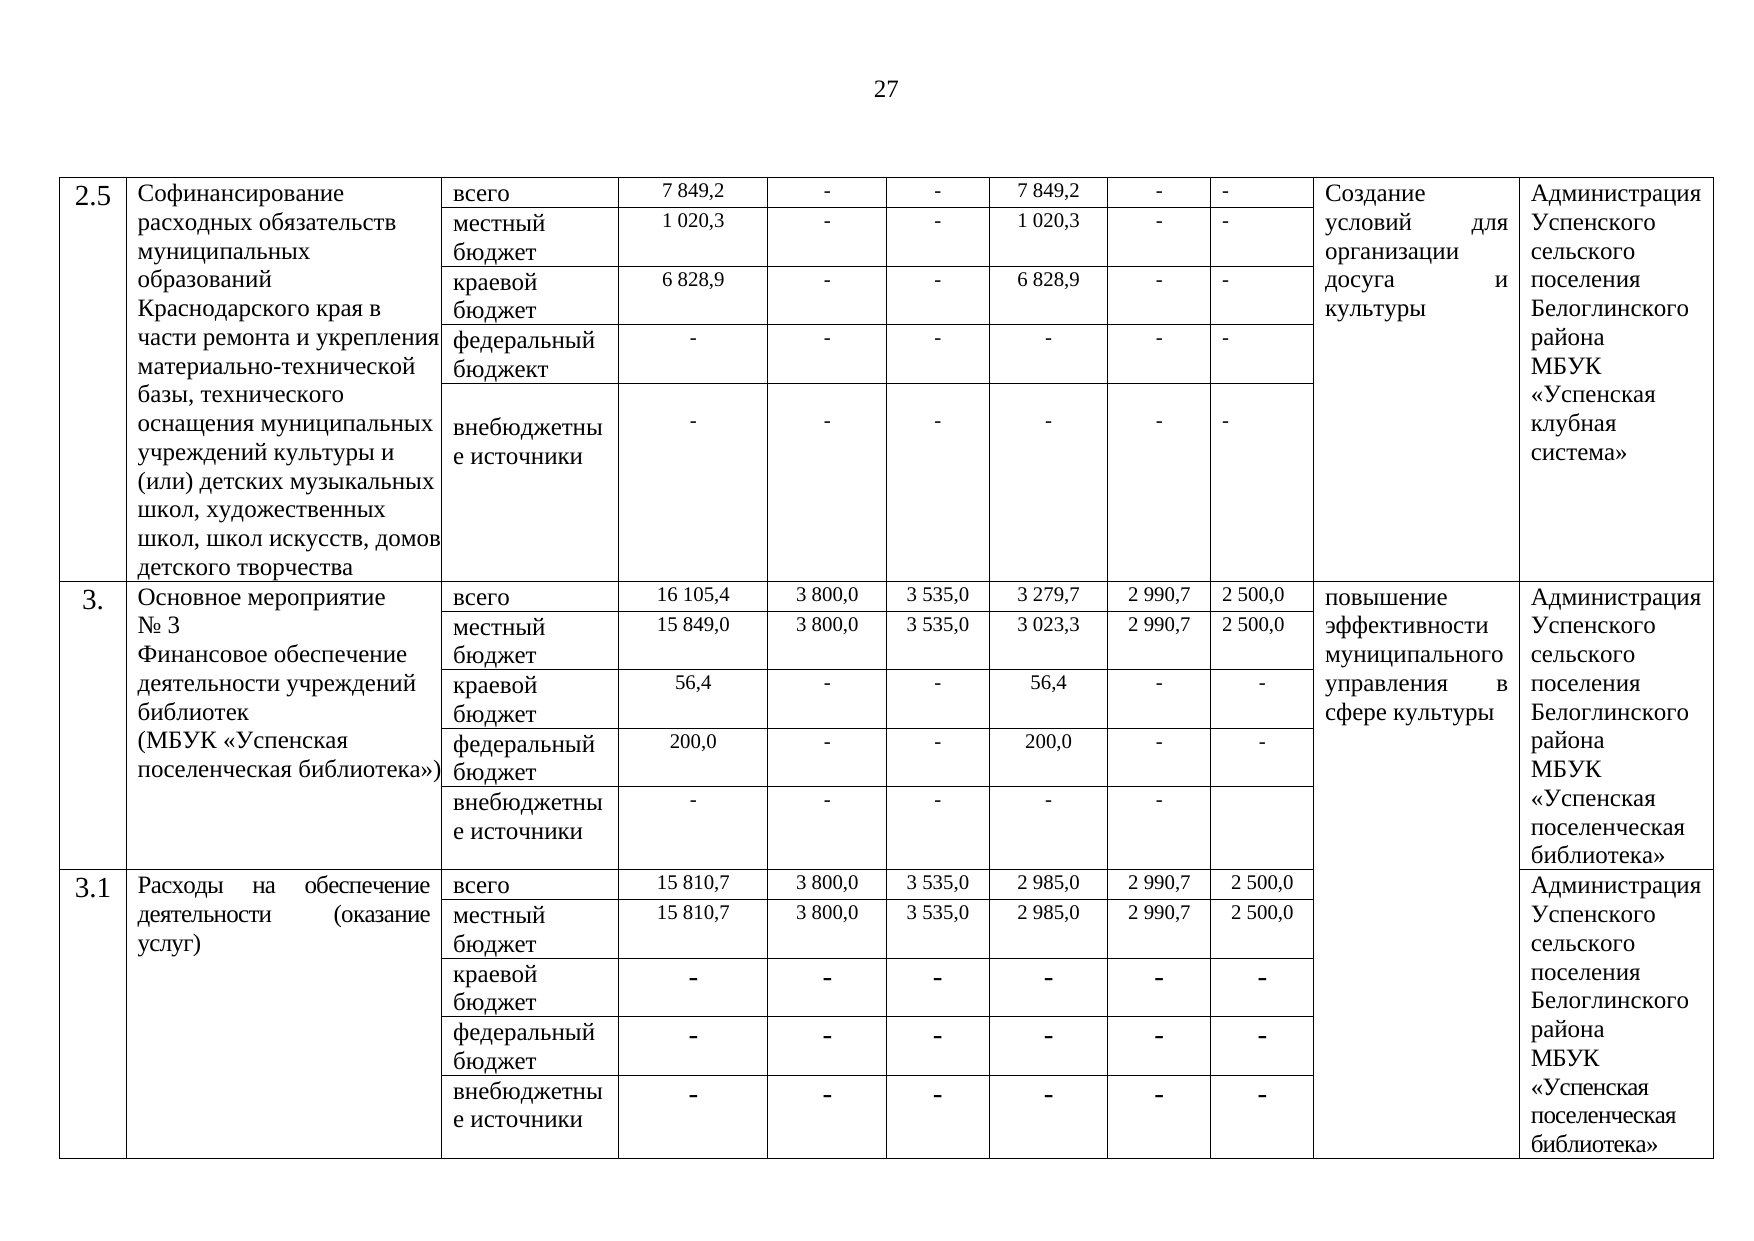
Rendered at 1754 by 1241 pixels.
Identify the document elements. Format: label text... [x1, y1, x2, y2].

table_cell - [1211, 267, 1313, 324]
table_cell - [1211, 729, 1313, 786]
table_cell - [1211, 959, 1313, 1016]
table_cell - [887, 178, 989, 207]
table_cell 1 020,3 [619, 208, 767, 266]
table_cell - [1108, 178, 1210, 207]
table_cell 2 990,7 [1108, 612, 1210, 669]
table_cell 2 990,7 [1108, 582, 1210, 611]
table_cell 3 800,0 [768, 612, 886, 669]
table_cell - [768, 959, 886, 1016]
table_cell - [768, 1076, 886, 1158]
table_cell Создание условий для организации досуга и культуры [1314, 178, 1519, 581]
table_cell 6 828,9 [619, 267, 767, 324]
table_cell - [887, 670, 989, 728]
table_cell - [1211, 670, 1313, 728]
table_cell - [1211, 384, 1313, 581]
table_cell - [887, 729, 989, 786]
table_cell краевой бюджет [442, 670, 618, 728]
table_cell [1520, 870, 1713, 1158]
table_cell - [1108, 729, 1210, 786]
table_cell - [1108, 1017, 1210, 1075]
table_cell повышение эффективности муниципального управления в сфере культуры [1314, 582, 1519, 1158]
table_cell [1211, 787, 1313, 869]
table_cell - [887, 787, 989, 869]
table_cell 3 800,0 [768, 870, 886, 899]
table_cell - [1211, 208, 1313, 266]
table_cell всего [442, 870, 618, 899]
table_cell - [990, 1076, 1107, 1158]
table_cell - [768, 267, 886, 324]
table_cell федеральный бюджет [442, 729, 618, 786]
table_cell 7 849,2 [990, 178, 1107, 207]
table_cell внебюджетные источники [442, 787, 618, 869]
table_cell - [768, 325, 886, 383]
table_cell 2 990,7 [1108, 870, 1210, 899]
table_cell - [1108, 787, 1210, 869]
table_cell - [1108, 384, 1210, 581]
table_cell 3.1 [60, 870, 126, 1158]
table_cell - [1108, 670, 1210, 728]
table_cell - [619, 959, 767, 1016]
table_cell - [1211, 325, 1313, 383]
table_cell 200,0 [619, 729, 767, 786]
table_cell - [1108, 1076, 1210, 1158]
table_cell - [619, 1076, 767, 1158]
table_cell 15 810,7 [619, 870, 767, 899]
table_cell - [1108, 267, 1210, 324]
table_cell - [768, 178, 886, 207]
table_cell местный бюджет [442, 208, 618, 266]
table_cell 3 535,0 [887, 870, 989, 899]
table_cell - [768, 670, 886, 728]
table_cell 2 985,0 [990, 870, 1107, 899]
table_cell федеральный бюджект [442, 325, 618, 383]
table_cell - [990, 325, 1107, 383]
table_cell - [619, 384, 767, 581]
table_cell - [887, 959, 989, 1016]
table_cell федеральный бюджет [442, 1017, 618, 1075]
table_cell 3 535,0 [887, 612, 989, 669]
table_cell - [887, 384, 989, 581]
table_cell местный бюджет [442, 900, 618, 958]
table_cell Расходы на обеспечение деятельности (оказание услуг) [127, 870, 441, 1158]
table_cell - [1211, 178, 1313, 207]
table_cell - [1108, 959, 1210, 1016]
table_cell 3 535,0 [887, 900, 989, 958]
table_cell 3 800,0 [768, 900, 886, 958]
table_cell 3 279,7 [990, 582, 1107, 611]
table_cell всего [442, 178, 618, 207]
table_cell местный бюджет [442, 612, 618, 669]
table_cell краевой бюджет [442, 959, 618, 1016]
table_cell - [768, 787, 886, 869]
table_cell 3 800,0 [768, 582, 886, 611]
table_cell 7 849,2 [619, 178, 767, 207]
table_cell 3 535,0 [887, 582, 989, 611]
table_cell 15 810,7 [619, 900, 767, 958]
table_cell - [887, 1076, 989, 1158]
table_cell - [768, 729, 886, 786]
table_cell Администрация Успенского сельского поселения Белоглинского района МБУК «Успенская поселенческая библиотека» [1520, 582, 1713, 869]
table_cell 2 985,0 [990, 900, 1107, 958]
table_cell - [768, 208, 886, 266]
table_cell - [768, 384, 886, 581]
table_cell 3 023,3 [990, 612, 1107, 669]
table_cell 2 500,0 [1211, 612, 1313, 669]
table_cell 15 849,0 [619, 612, 767, 669]
table_cell - [619, 1017, 767, 1075]
table_cell 16 105,4 [619, 582, 767, 611]
table_cell - [887, 1017, 989, 1075]
table_cell - [619, 787, 767, 869]
table_cell краевой бюджет [442, 267, 618, 324]
table_cell - [1211, 1076, 1313, 1158]
table_cell 3. [60, 582, 126, 869]
table_cell Основное мероприятие № 3 Финансовое обеспечение деятельности учреждений библиотек (МБУК «Успенская поселенческая библиотека») [127, 582, 441, 869]
table_cell - [619, 325, 767, 383]
table_cell внебюджетные источники [442, 384, 618, 581]
table_cell - [887, 325, 989, 383]
table_cell 2 500,0 [1211, 900, 1313, 958]
table_cell - [887, 208, 989, 266]
table_cell 2 500,0 [1211, 582, 1313, 611]
table_cell - [990, 959, 1107, 1016]
table_cell - [1108, 208, 1210, 266]
table_cell 2.5 [60, 178, 126, 581]
table_cell - [768, 1017, 886, 1075]
table_cell - [1211, 1017, 1313, 1075]
table_cell всего [442, 582, 618, 611]
table_cell - [887, 267, 989, 324]
table_cell 200,0 [990, 729, 1107, 786]
table_cell 2 990,7 [1108, 900, 1210, 958]
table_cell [442, 1076, 618, 1158]
table_cell - [990, 787, 1107, 869]
table_cell 56,4 [990, 670, 1107, 728]
table_cell - [990, 1017, 1107, 1075]
table_cell 2 500,0 [1211, 870, 1313, 899]
table_cell 6 828,9 [990, 267, 1107, 324]
table_cell - [1108, 325, 1210, 383]
table_cell Софинансирование расходных обязательств муниципальных образований Краснодарского края в части ремонта и укрепления материально-технической базы, технического оснащения муниципальных учреждений культуры и (или) детских музыкальных школ, художественных школ, школ искусств, домов детского творчества [127, 178, 441, 581]
table_cell 56,4 [619, 670, 767, 728]
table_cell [1520, 178, 1713, 581]
table_cell 1 020,3 [990, 208, 1107, 266]
table_cell - [990, 384, 1107, 581]
